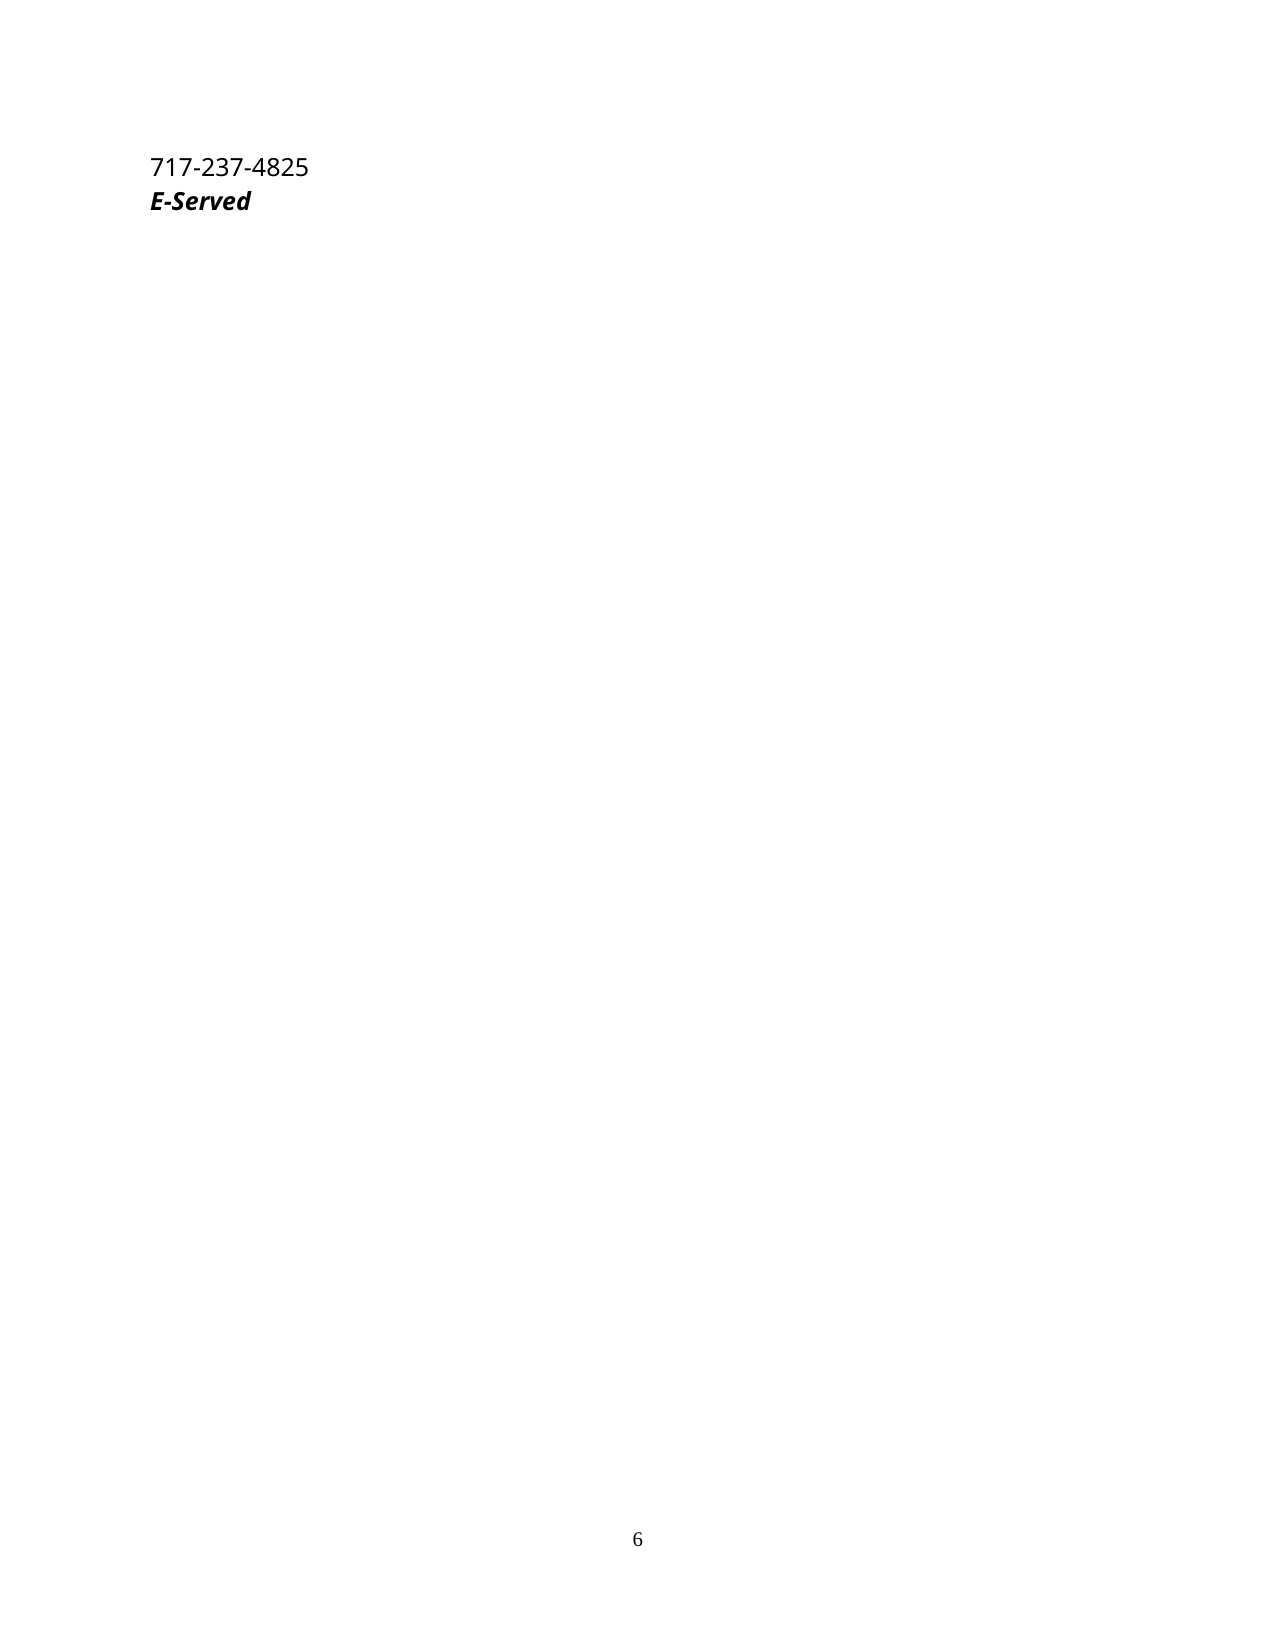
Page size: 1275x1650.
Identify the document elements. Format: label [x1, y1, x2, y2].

text [150, 150, 1125, 218]
